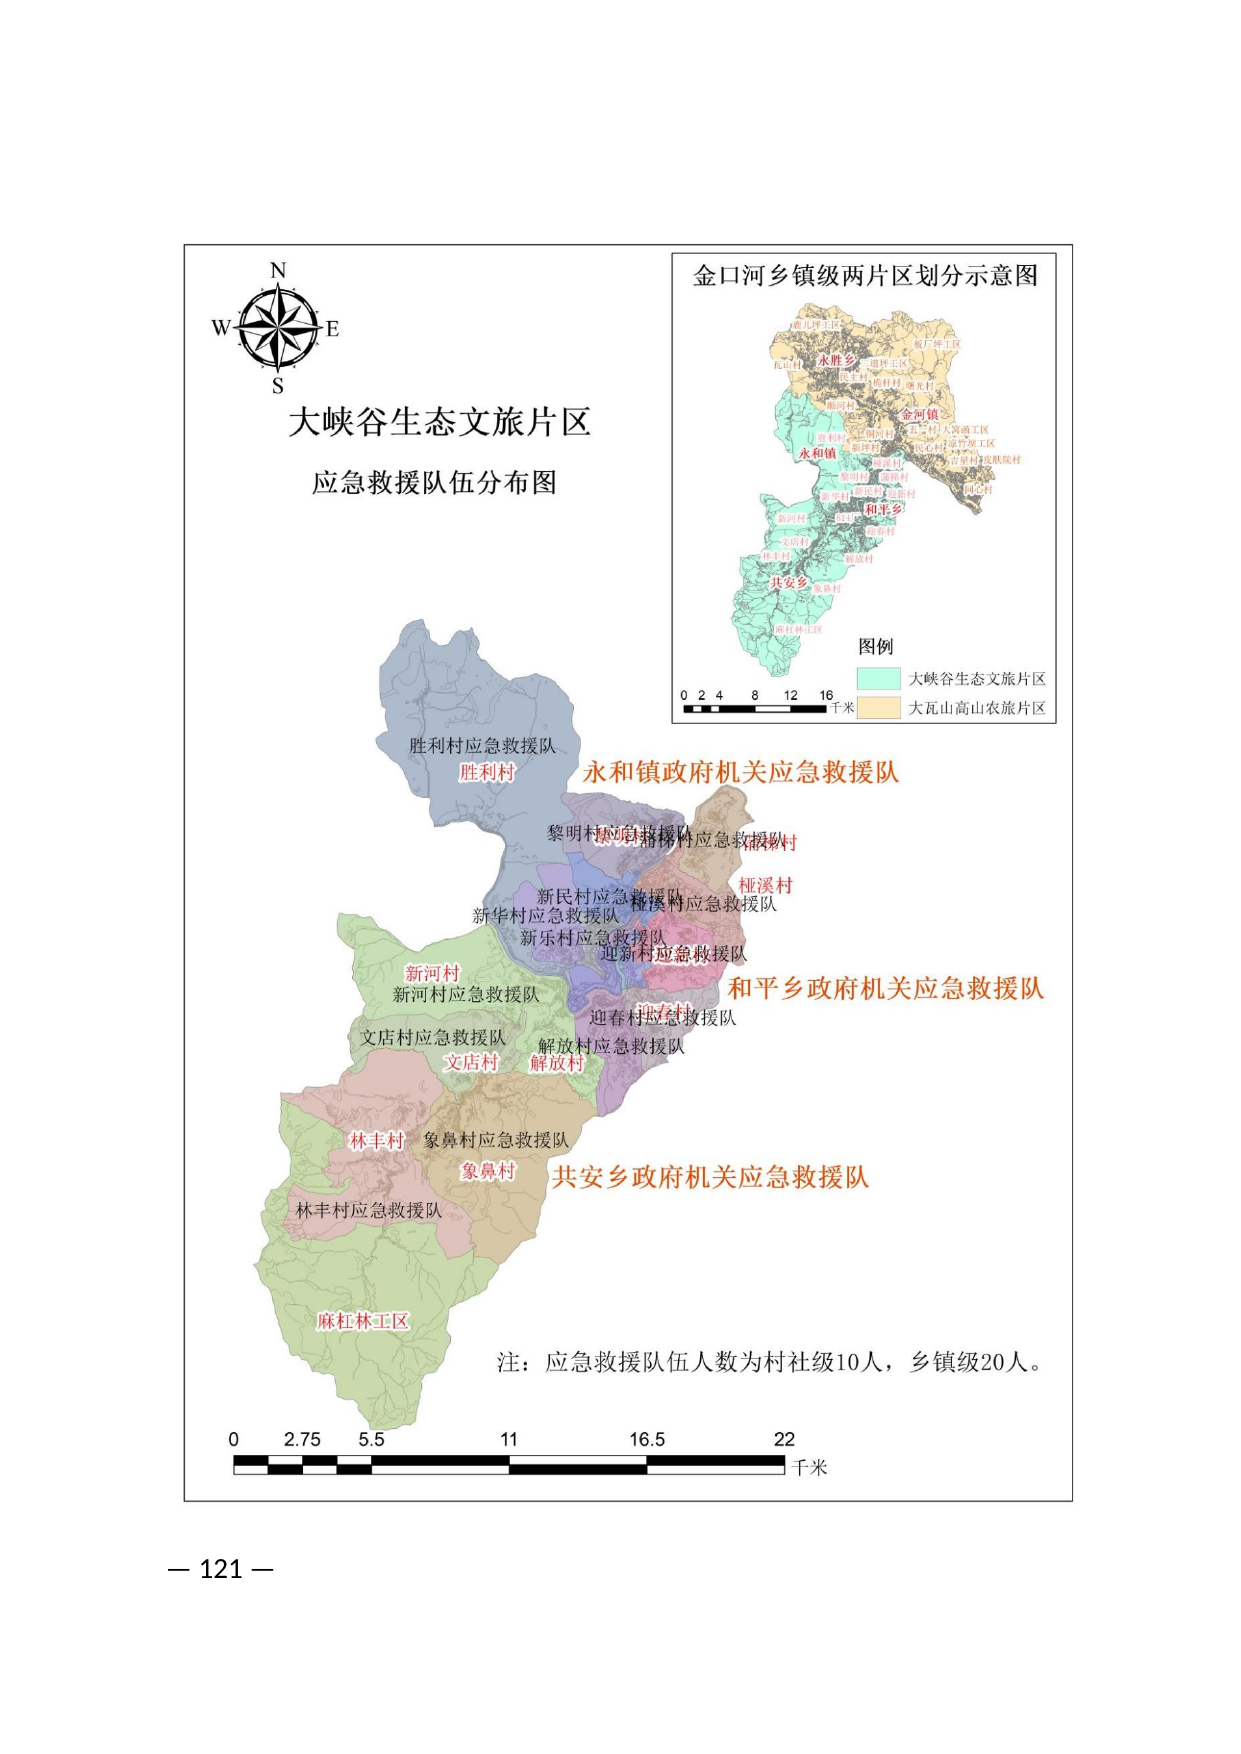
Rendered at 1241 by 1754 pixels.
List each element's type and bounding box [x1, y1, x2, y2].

picture [177, 241, 1074, 1509]
